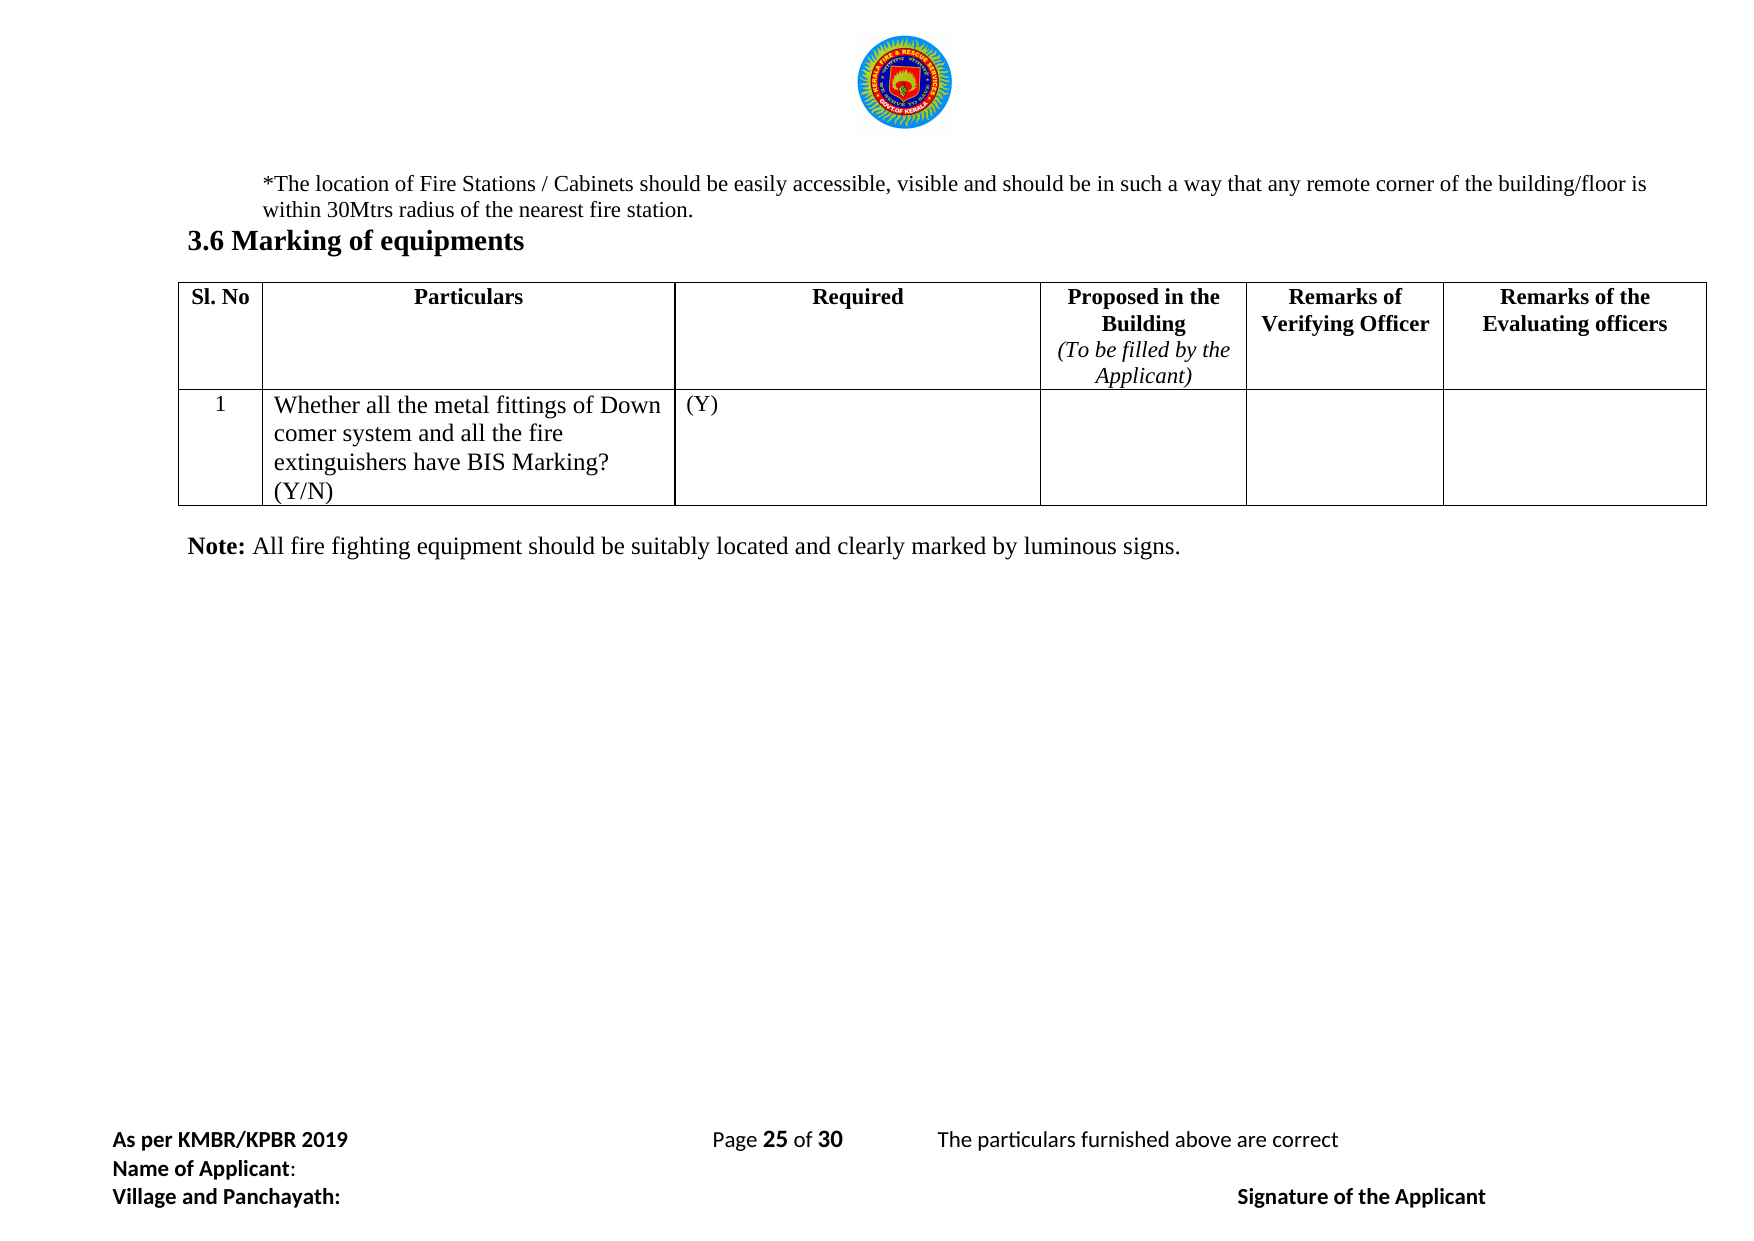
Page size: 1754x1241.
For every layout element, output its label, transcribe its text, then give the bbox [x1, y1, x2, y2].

text Note: All fire fighting equipment should be suitably located and clearly marked by luminous signs. [187, 531, 1697, 559]
table_header Particulars [263, 283, 674, 389]
table_header Proposed in the Building (To be filled by the Applicant) [1041, 283, 1246, 389]
table_cell [1041, 390, 1246, 505]
table_cell [1247, 390, 1443, 505]
picture [853, 28, 957, 142]
table_cell [1444, 390, 1706, 505]
table_header Remarks of the Evaluating officers [1444, 283, 1706, 389]
table_header Required [676, 283, 1040, 389]
text *The location of Fire Stations / Cabinets should be easily accessible, visible and should be in such a way that any remote corner of the building/floor is within 30Mtrs radius of the nearest fire station. [262, 170, 1697, 223]
table_cell Whether all the metal fittings of Down comer system and all the fire extinguishers have BIS Marking? (Y/N) [263, 390, 674, 505]
table_header Remarks of Verifying Officer [1247, 283, 1443, 389]
table_cell 1 [179, 390, 262, 505]
table_header Sl. No [179, 283, 262, 389]
text 3.6 Marking of equipments [187, 223, 1697, 256]
table_cell (Y) [676, 390, 1040, 505]
